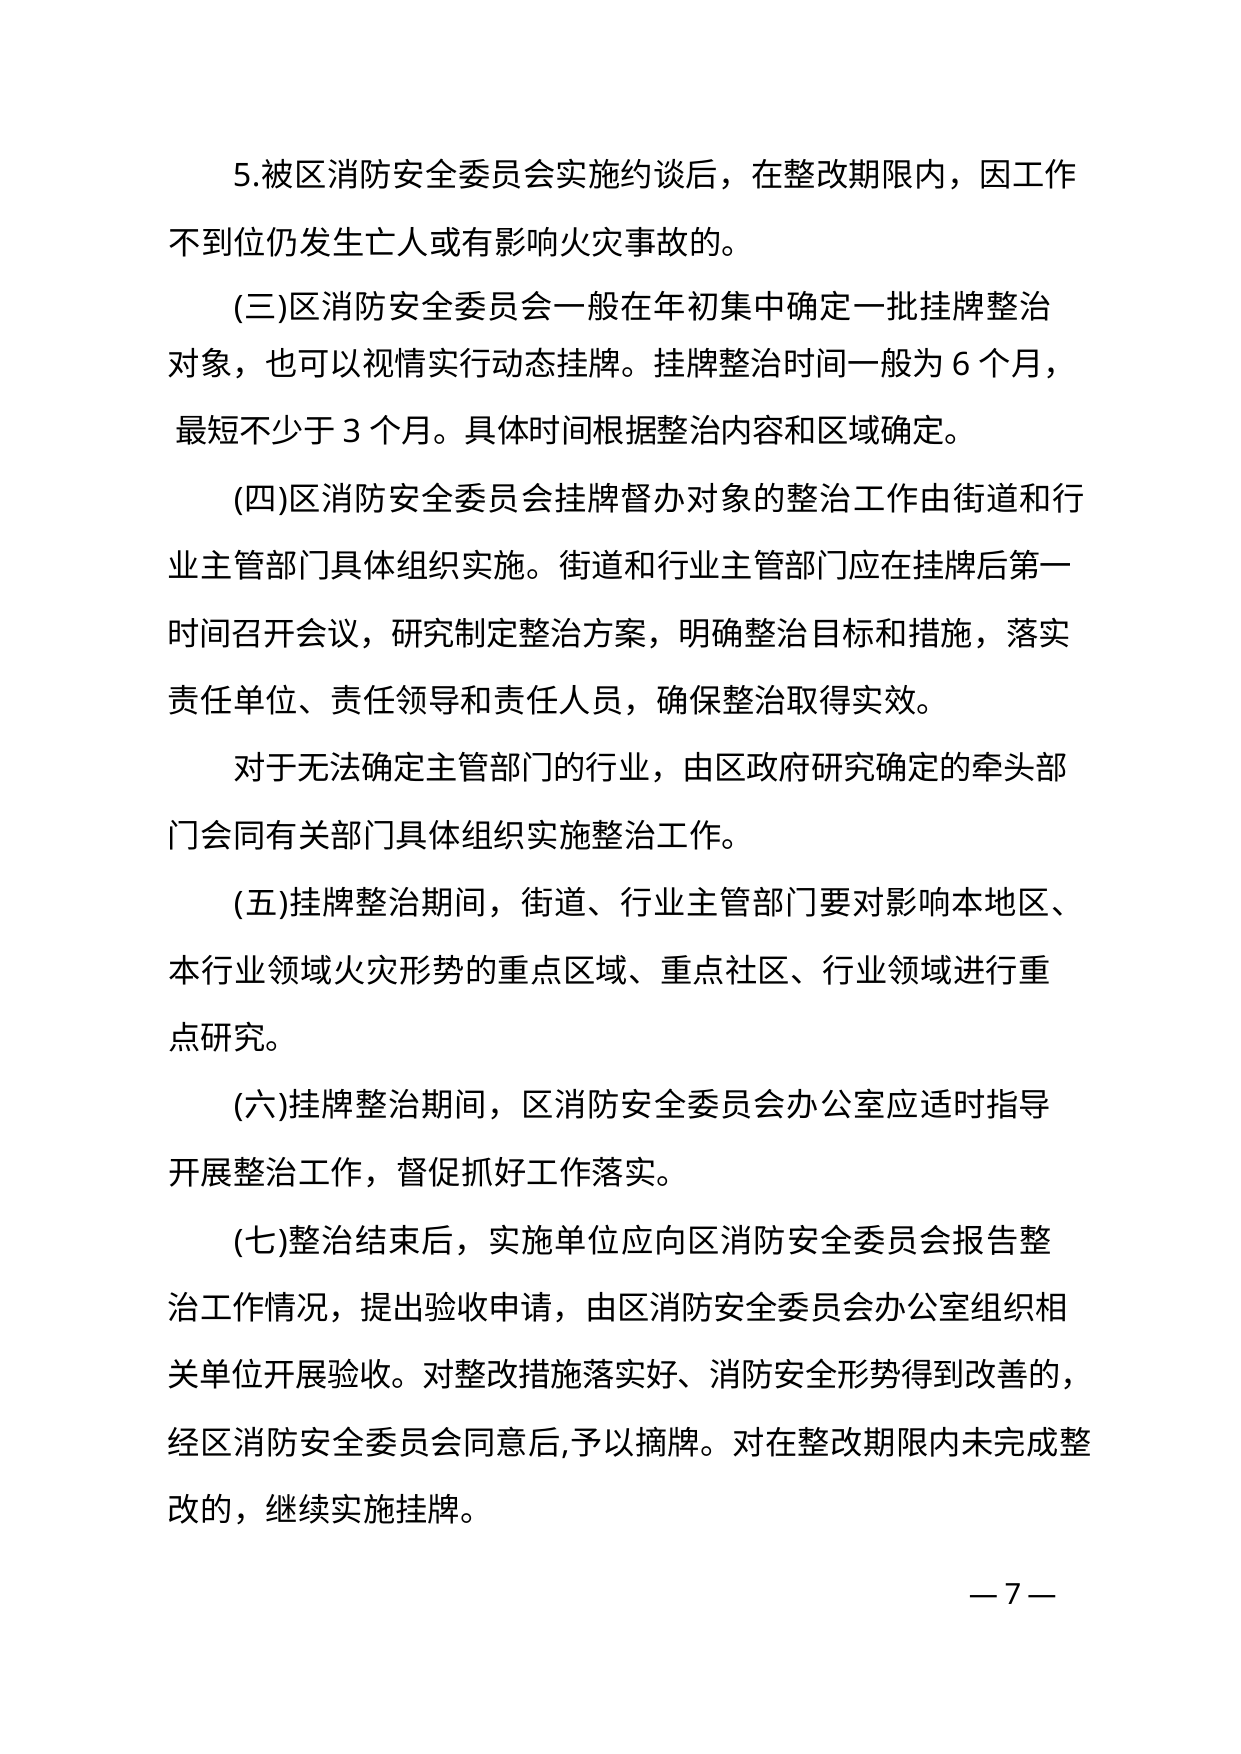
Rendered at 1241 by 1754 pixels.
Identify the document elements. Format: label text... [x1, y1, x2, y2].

text (四)区消防安全委员会挂牌督办对象的整治工作由街道和行业主管部门具体组织实施。街道和行业主管部门应在挂牌后第一时间召开会议，研究制定整治方案，明确整治目标和措施，落实责任单位、责任领导和责任人员，确保整治取得实效。 [168, 473, 1091, 722]
text (三)区消防安全委员会一般在年初集中确定一批挂牌整治 [233, 284, 1091, 327]
text 对象，也可以视情实行动态挂牌。挂牌整治时间一般为6 个月， 最短不少于 3 个月。具体时间根据整治内容和区域确定。 [168, 337, 1075, 452]
text (六)挂牌整治期间，区消防安全委员会办公室应适时指导开展整治工作，督促抓好工作落实。 [168, 1079, 1083, 1193]
text 5.被区消防安全委员会实施约谈后，在整改期限内，因工作 不到位仍发生亡人或有影响火灾事故的。 [168, 149, 1083, 263]
text (七)整治结束后，实施单位应向区消防安全委员会报告整 治工作情况，提出验收申请，由区消防安全委员会办公室组织相关单位开展验收。对整改措施落实好、消防安全形势得到改善的，经区消防安全委员会同意后,予以摘牌。对在整改期限内未完成整改的，继续实施挂牌。 [168, 1214, 1091, 1531]
text (五)挂牌整治期间，街道、行业主管部门要对影响本地区、本行业领域火灾形势的重点区域、重点社区、行业领域进行重点研究。 [168, 877, 1082, 1059]
text 对于无法确定主管部门的行业，由区政府研究确定的牵头部门会同有关部门具体组织实施整治工作。 [168, 742, 1083, 856]
